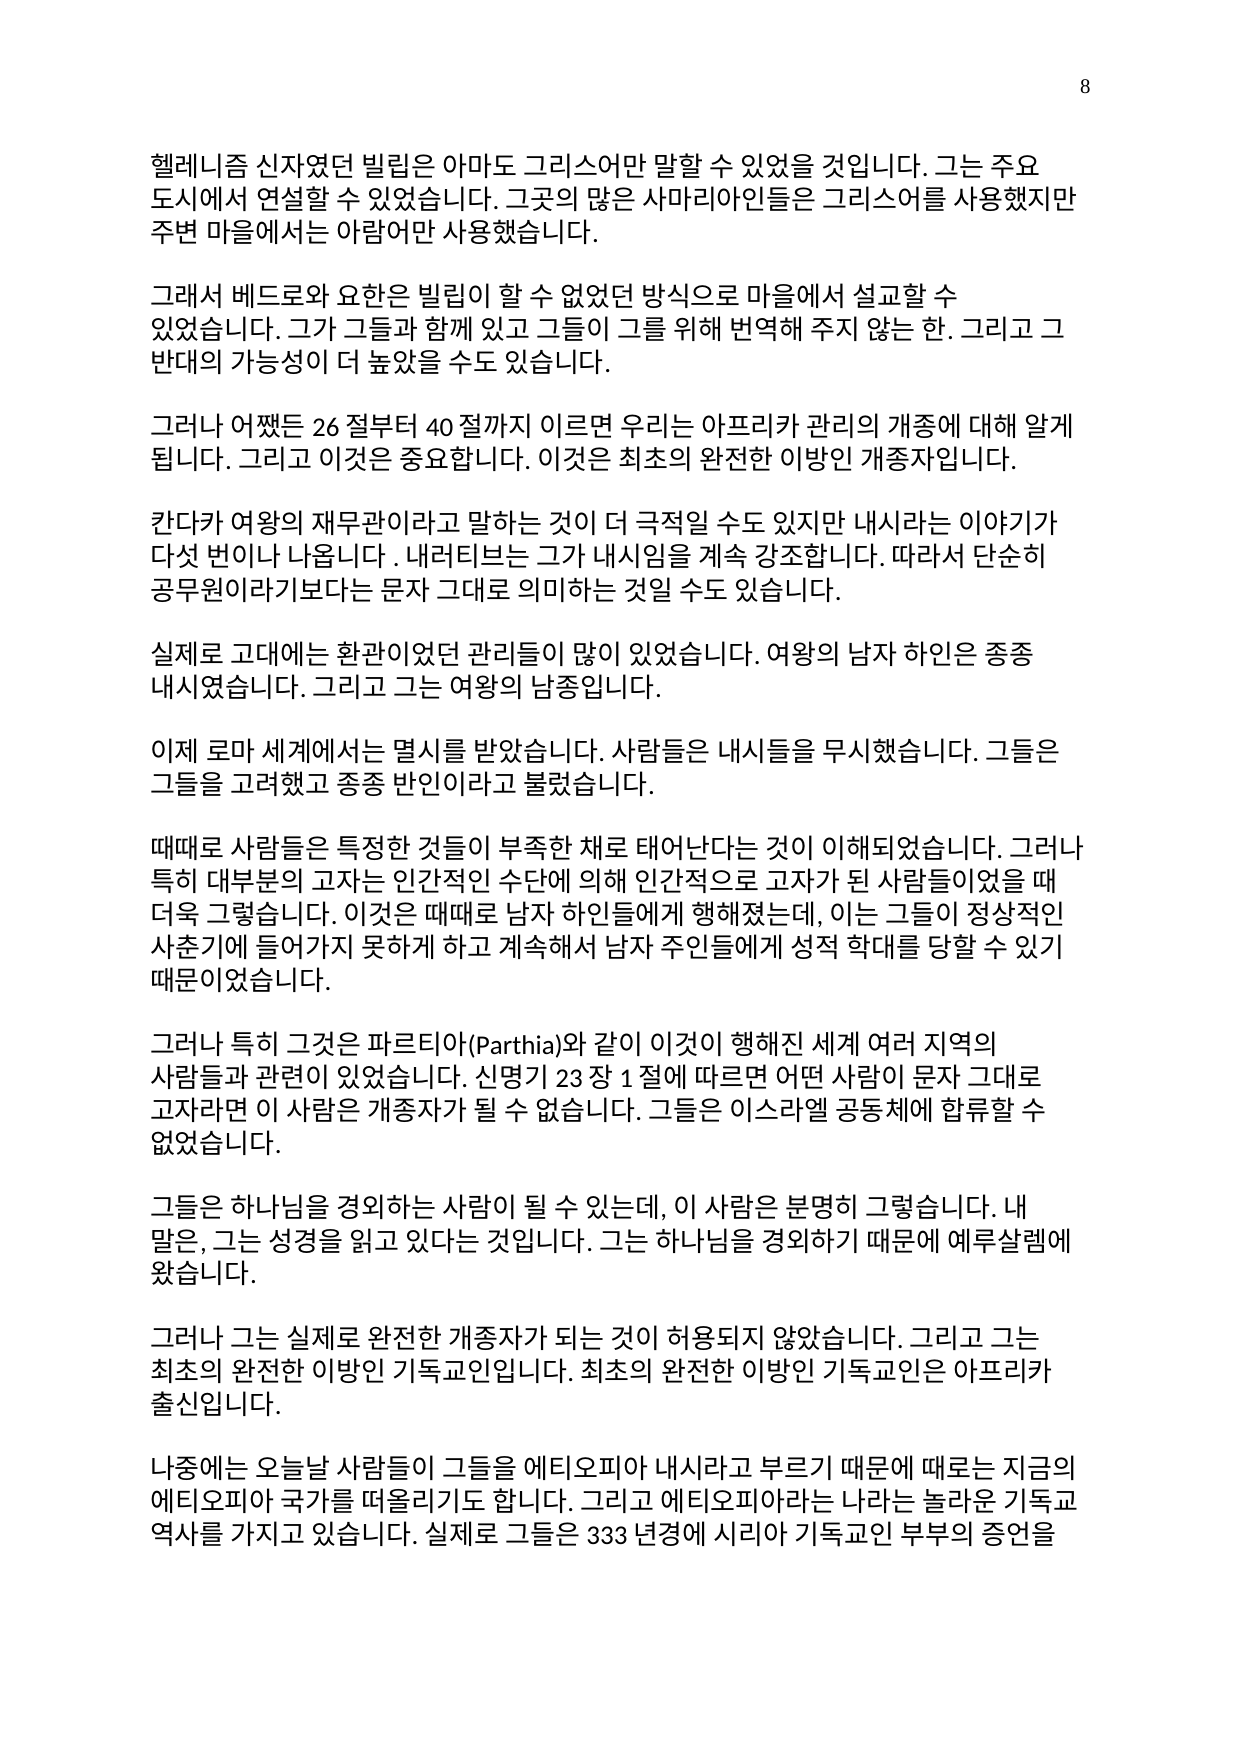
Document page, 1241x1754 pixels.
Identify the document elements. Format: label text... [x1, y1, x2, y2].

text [150, 1452, 1090, 1551]
text 칸다카 여왕의 재무관이라고 말하는 것이 더 극적일 수도 있지만 내시라는 이야기가 다섯 번이나 나옵니다 . 내러티브는 그가 내시임을 계속 강조합니다. 따라서 단순히 공무원이라기보다는 문자 그대로 의미하는 것일 수도 있습니다. [150, 508, 1090, 607]
text 그래서 베드로와 요한은 빌립이 할 수 없었던 방식으로 마을에서 설교할 수 있었습니다. 그가 그들과 함께 있고 그들이 그를 위해 번역해 주지 않는 한. 그리고 그 반대의 가능성이 더 높았을 수도 있습니다. [150, 280, 1090, 379]
text 헬레니즘 신자였던 빌립은 아마도 그리스어만 말할 수 있었을 것입니다. 그는 주요 도시에서 연설할 수 있었습니다. 그곳의 많은 사마리아인들은 그리스어를 사용했지만 주변 마을에서는 아람어만 사용했습니다. [150, 150, 1090, 249]
text 실제로 고대에는 환관이었던 관리들이 많이 있었습니다. 여왕의 남자 하인은 종종 내시였습니다. 그리고 그는 여왕의 남종입니다. [150, 638, 1090, 704]
text 이제 로마 세계에서는 멸시를 받았습니다. 사람들은 내시들을 무시했습니다. 그들은 그들을 고려했고 종종 반인이라고 불렀습니다. [150, 735, 1090, 801]
text 그러나 특히 그것은 파르티아(Parthia)와 같이 이것이 행해진 세계 여러 지역의 사람들과 관련이 있었습니다. 신명기 23장 1절에 따르면 어떤 사람이 문자 그대로 고자라면 이 사람은 개종자가 될 수 없습니다. 그들은 이스라엘 공동체에 합류할 수 없었습니다. [150, 1028, 1090, 1161]
text 때때로 사람들은 특정한 것들이 부족한 채로 태어난다는 것이 이해되었습니다. 그러나 특히 대부분의 고자는 인간적인 수단에 의해 인간적으로 고자가 된 사람들이었을 때 더욱 그렇습니다. 이것은 때때로 남자 하인들에게 행해졌는데, 이는 그들이 정상적인 사춘기에 들어가지 못하게 하고 계속해서 남자 주인들에게 성적 학대를 당할 수 있기 때문이었습니다. [150, 832, 1090, 997]
text 그러나 어쨌든 26절부터 40절까지 이르면 우리는 아프리카 관리의 개종에 대해 알게 됩니다. 그리고 이것은 중요합니다. 이것은 최초의 완전한 이방인 개종자입니다. [150, 410, 1090, 476]
text 그들은 하나님을 경외하는 사람이 될 수 있는데, 이 사람은 분명히 그렇습니다. 내 말은, 그는 성경을 읽고 있다는 것입니다. 그는 하나님을 경외하기 때문에 예루살렘에 왔습니다. [150, 1192, 1090, 1291]
text 그러나 그는 실제로 완전한 개종자가 되는 것이 허용되지 않았습니다. 그리고 그는 최초의 완전한 이방인 기독교인입니다. 최초의 완전한 이방인 기독교인은 아프리카 출신입니다. [150, 1322, 1090, 1421]
